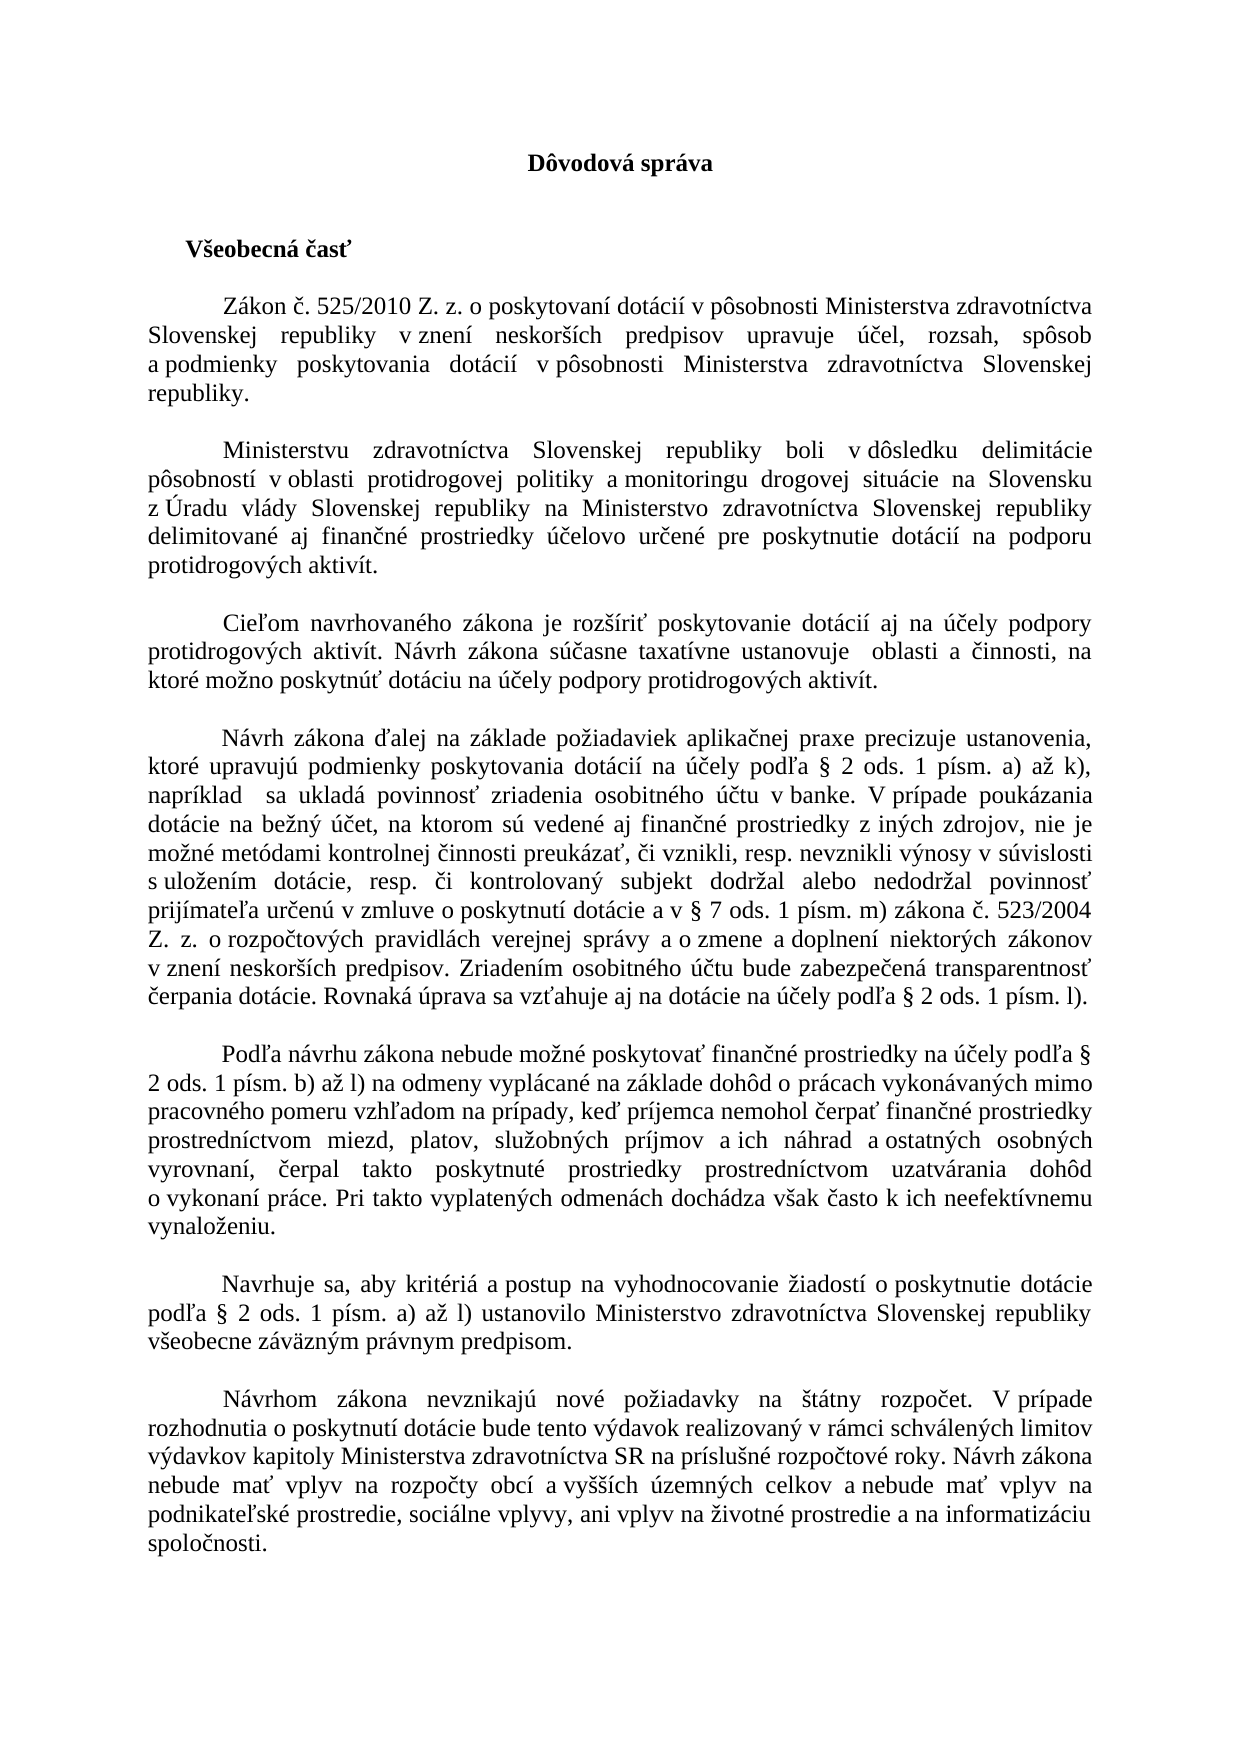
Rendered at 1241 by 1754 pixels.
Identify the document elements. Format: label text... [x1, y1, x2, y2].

text Navrhuje sa, aby kritériá a postup na vyhodnocovanie žiadostí o poskytnutie dotácie podľa § 2 ods. 1 písm. a) až l) ustanovilo Ministerstvo zdravotníctva Slovenskej republiky všeobecne záväzným právnym predpisom. [148, 1269, 1093, 1355]
text Dôvodová správa [148, 148, 1093, 176]
text Ministerstvu zdravotníctva Slovenskej republiky boli v dôsledku delimitácie pôsobností v oblasti protidrogovej politiky a monitoringu drogovej situácie na Slovensku z Úradu vlády Slovenskej republiky na Ministerstvo zdravotníctva Slovenskej republiky delimitované aj finančné prostriedky účelovo určené pre poskytnutie dotácií na podporu protidrogových aktivít. [148, 435, 1093, 579]
text Cieľom navrhovaného zákona je rozšíriť poskytovanie dotácií aj na účely podpory protidrogových aktivít. Návrh zákona súčasne taxatívne ustanovuje oblasti a činnosti, na ktoré možno poskytnúť dotáciu na účely podpory protidrogových aktivít. [148, 608, 1093, 694]
text Návrhom zákona nevznikajú nové požiadavky na štátny rozpočet. V prípade rozhodnutia o poskytnutí dotácie bude tento výdavok realizovaný v rámci schválených limitov výdavkov kapitoly Ministerstva zdravotníctva SR na príslušné rozpočtové roky. Návrh zákona nebude mať vplyv na rozpočty obcí a vyšších územných celkov a nebude mať vplyv na podnikateľské prostredie, sociálne vplyvy, ani vplyv na životné prostredie a na informatizáciu spoločnosti. [148, 1384, 1093, 1556]
text Všeobecná časť [185, 234, 1093, 263]
text Podľa návrhu zákona nebude možné poskytovať finančné prostriedky na účely podľa § 2 ods. 1 písm. b) až l) na odmeny vyplácané na základe dohôd o prácach vykonávaných mimo pracovného pomeru vzhľadom na prípady, keď príjemca nemohol čerpať finančné prostriedky prostredníctvom miezd, platov, služobných príjmov a ich náhrad a ostatných osobných vyrovnaní, čerpal takto poskytnuté prostriedky prostredníctvom uzatvárania dohôd o vykonaní práce. Pri takto vyplatených odmenách dochádza však často k ich neefektívnemu vynaloženiu. [148, 1039, 1093, 1240]
text Návrh zákona ďalej na základe požiadaviek aplikačnej praxe precizuje ustanovenia, ktoré upravujú podmienky poskytovania dotácií na účely podľa § 2 ods. 1 písm. a) až k), napríklad sa ukladá povinnosť zriadenia osobitného účtu v banke. V prípade poukázania dotácie na bežný účet, na ktorom sú vedené aj finančné prostriedky z iných zdrojov, nie je možné metódami kontrolnej činnosti preukázať, či vznikli, resp. nevznikli výnosy v súvislosti s uložením dotácie, resp. či kontrolovaný subjekt dodržal alebo nedodržal povinnosť prijímateľa určenú v zmluve o poskytnutí dotácie a v § 7 ods. 1 písm. m) zákona č. 523/2004 Z. z. o rozpočtových pravidlách verejnej správy a o zmene a doplnení niektorých zákonov v znení neskorších predpisov. Zriadením osobitného účtu bude zabezpečená transparentnosť čerpania dotácie. Rovnaká úprava sa vzťahuje aj na dotácie na účely podľa § 2 ods. 1 písm. l). [148, 723, 1093, 1010]
text Zákon č. 525/2010 Z. z. o poskytovaní dotácií v pôsobnosti Ministerstva zdravotníctva Slovenskej republiky v znení neskorších predpisov upravuje účel, rozsah, spôsob a podmienky poskytovania dotácií v pôsobnosti Ministerstva zdravotníctva Slovenskej republiky. [148, 291, 1093, 406]
